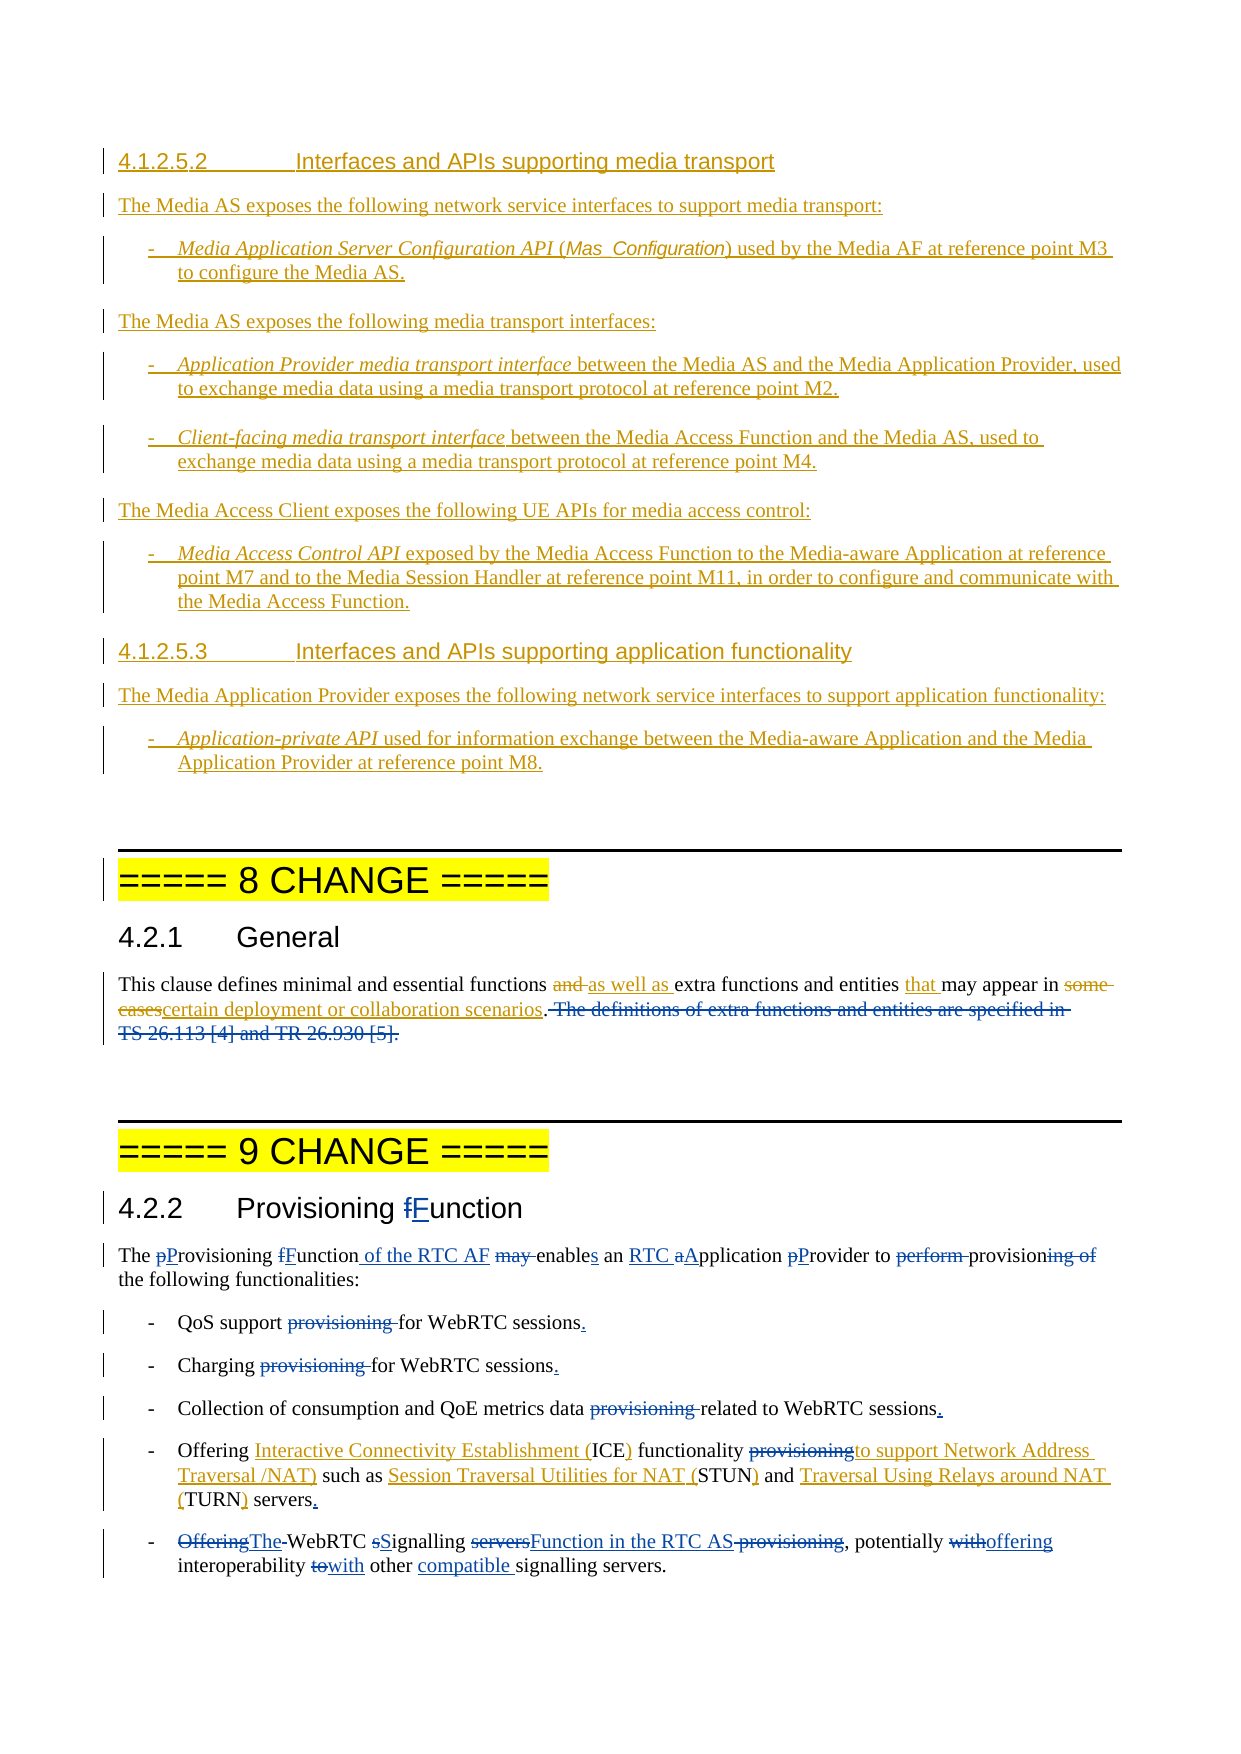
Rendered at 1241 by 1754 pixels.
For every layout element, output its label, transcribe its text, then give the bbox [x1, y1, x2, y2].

text - QoS support for WebRTC sessions [148, 1310, 1122, 1334]
text - Charging for WebRTC sessions [148, 1353, 1122, 1377]
text - Collection of consumption and QoE metrics data related to WebRTC sessions [148, 1396, 1122, 1420]
subtitle 4.2.2 Provisioning unction [118, 1191, 1122, 1224]
subtitle ===== CHANGE ===== [118, 852, 1122, 901]
subtitle ===== CHANGE ===== [118, 1123, 1122, 1172]
text - Offering ICE functionality such as STUN and TURN servers [148, 1438, 1122, 1511]
text This clause defines minimal and essential functions extra functions and entities may appear in . [118, 972, 1122, 1044]
subtitle 4.2.1 General [118, 920, 1122, 954]
text - WebRTC ignalling , potentially interoperability other signalling servers. [148, 1529, 1122, 1577]
text The rovisioning unction enable an pplication rovider to provision the following functionalities: [118, 1243, 1122, 1291]
